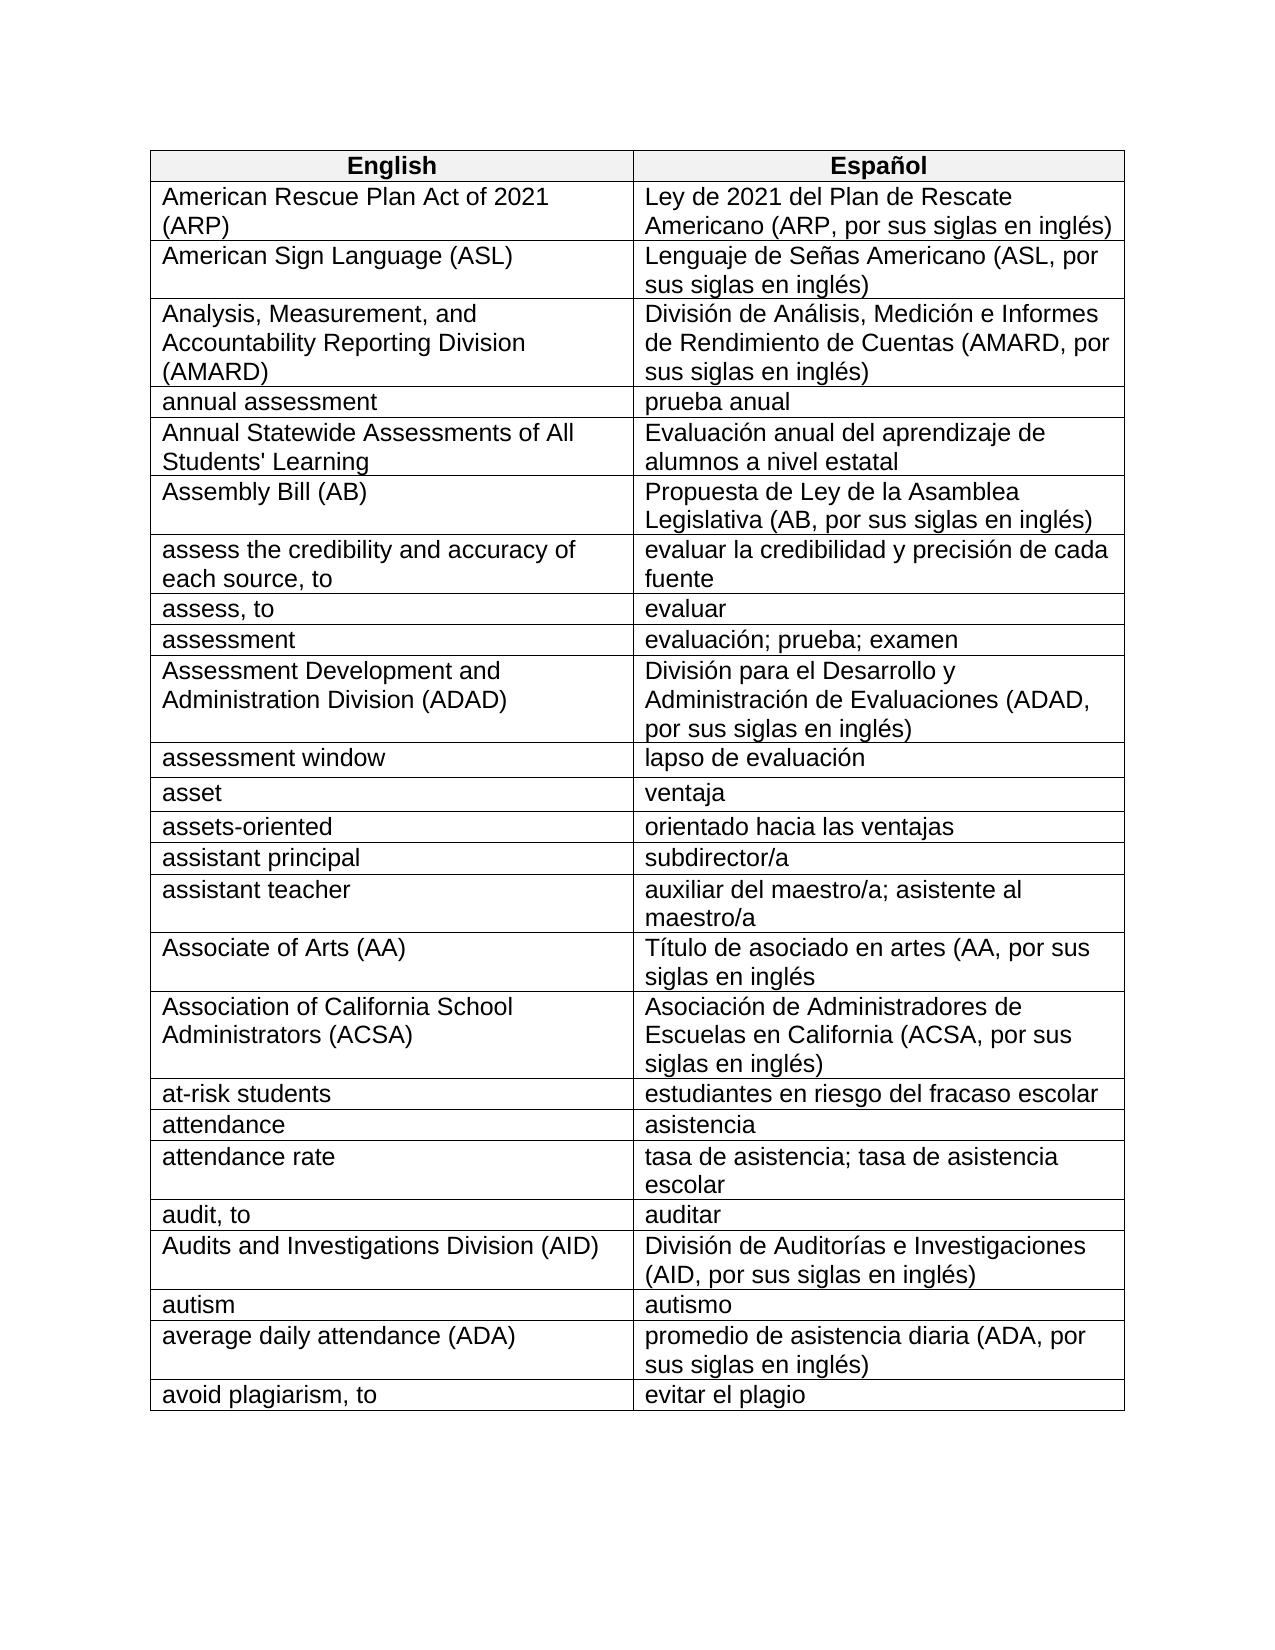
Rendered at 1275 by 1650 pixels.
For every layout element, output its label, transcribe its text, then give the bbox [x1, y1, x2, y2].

table_cell Lenguaje de Señas Americano (ASL, por sus siglas en inglés) [634, 241, 1124, 298]
table_cell evaluación; prueba; examen [634, 625, 1124, 655]
table_cell average daily attendance (ADA) [151, 1321, 633, 1378]
table_cell avoid plagiarism, to [151, 1380, 633, 1410]
table_cell evitar el plagio [634, 1380, 1124, 1410]
table_cell attendance [151, 1110, 633, 1140]
table_cell Assembly Bill (AB) [151, 476, 633, 534]
table_cell American Rescue Plan Act of 2021 (ARP) [151, 182, 633, 240]
table_cell estudiantes en riesgo del fracaso escolar [634, 1079, 1124, 1109]
table_cell audit, to [151, 1200, 633, 1230]
table_cell at-risk students [151, 1079, 633, 1109]
table_cell Ley de 2021 del Plan de Rescate Americano (ARP, por sus siglas en inglés) [634, 182, 1124, 240]
table_cell assets-oriented [151, 812, 633, 842]
table_cell Título de asociado en artes (AA, por sus siglas en inglés [634, 933, 1124, 991]
table_cell Asociación de Administradores de Escuelas en California (ACSA, por sus siglas en inglés) [634, 992, 1124, 1078]
table_cell Annual Statewide Assessments of All Students' Learning [151, 418, 633, 475]
table_cell promedio de asistencia diaria (ADA, por sus siglas en inglés) [634, 1321, 1124, 1378]
table_cell División de Análisis, Medición e Informes de Rendimiento de Cuentas (AMARD, por sus siglas en inglés) [634, 299, 1124, 386]
table_cell Evaluación anual del aprendizaje de alumnos a nivel estatal [634, 418, 1124, 475]
table_cell Associate of Arts (AA) [151, 933, 633, 991]
table_cell subdirector/a [634, 843, 1124, 873]
table_cell assessment window [151, 743, 633, 777]
table_cell autism [151, 1290, 633, 1320]
table_cell American Sign Language (ASL) [151, 241, 633, 298]
table_cell auxiliar del maestro/a; asistente al maestro/a [634, 875, 1124, 932]
table_cell assessment [151, 625, 633, 655]
table_cell División para el Desarrollo y Administración de Evaluaciones (ADAD, por sus siglas en inglés) [634, 656, 1124, 742]
table_header English [151, 151, 633, 181]
table_cell autismo [634, 1290, 1124, 1320]
table_cell prueba anual [634, 387, 1124, 417]
table_cell Analysis, Measurement, and Accountability Reporting Division (AMARD) [151, 299, 633, 386]
table_cell attendance rate [151, 1141, 633, 1199]
table_header Español [634, 151, 1124, 181]
table_cell annual assessment [151, 387, 633, 417]
table_cell assess the credibility and accuracy of each source, to [151, 535, 633, 592]
table_cell assistant principal [151, 843, 633, 873]
table_cell assess, to [151, 594, 633, 624]
table_cell evaluar [634, 594, 1124, 624]
table_cell Audits and Investigations Division (AID) [151, 1231, 633, 1289]
table_cell Association of California School Administrators (ACSA) [151, 992, 633, 1078]
table_cell División de Auditorías e Investigaciones (AID, por sus siglas en inglés) [634, 1231, 1124, 1289]
table_cell Assessment Development and Administration Division (ADAD) [151, 656, 633, 742]
table_cell assistant teacher [151, 875, 633, 932]
table_cell evaluar la credibilidad y precisión de cada fuente [634, 535, 1124, 592]
table_cell auditar [634, 1200, 1124, 1230]
table_cell Propuesta de Ley de la Asamblea Legislativa (AB, por sus siglas en inglés) [634, 476, 1124, 534]
table_cell lapso de evaluación [634, 743, 1124, 777]
table_cell orientado hacia las ventajas [634, 812, 1124, 842]
table_cell asistencia [634, 1110, 1124, 1140]
table_cell tasa de asistencia; tasa de asistencia escolar [634, 1141, 1124, 1199]
table_cell ventaja [634, 778, 1124, 811]
table_cell asset [151, 778, 633, 811]
